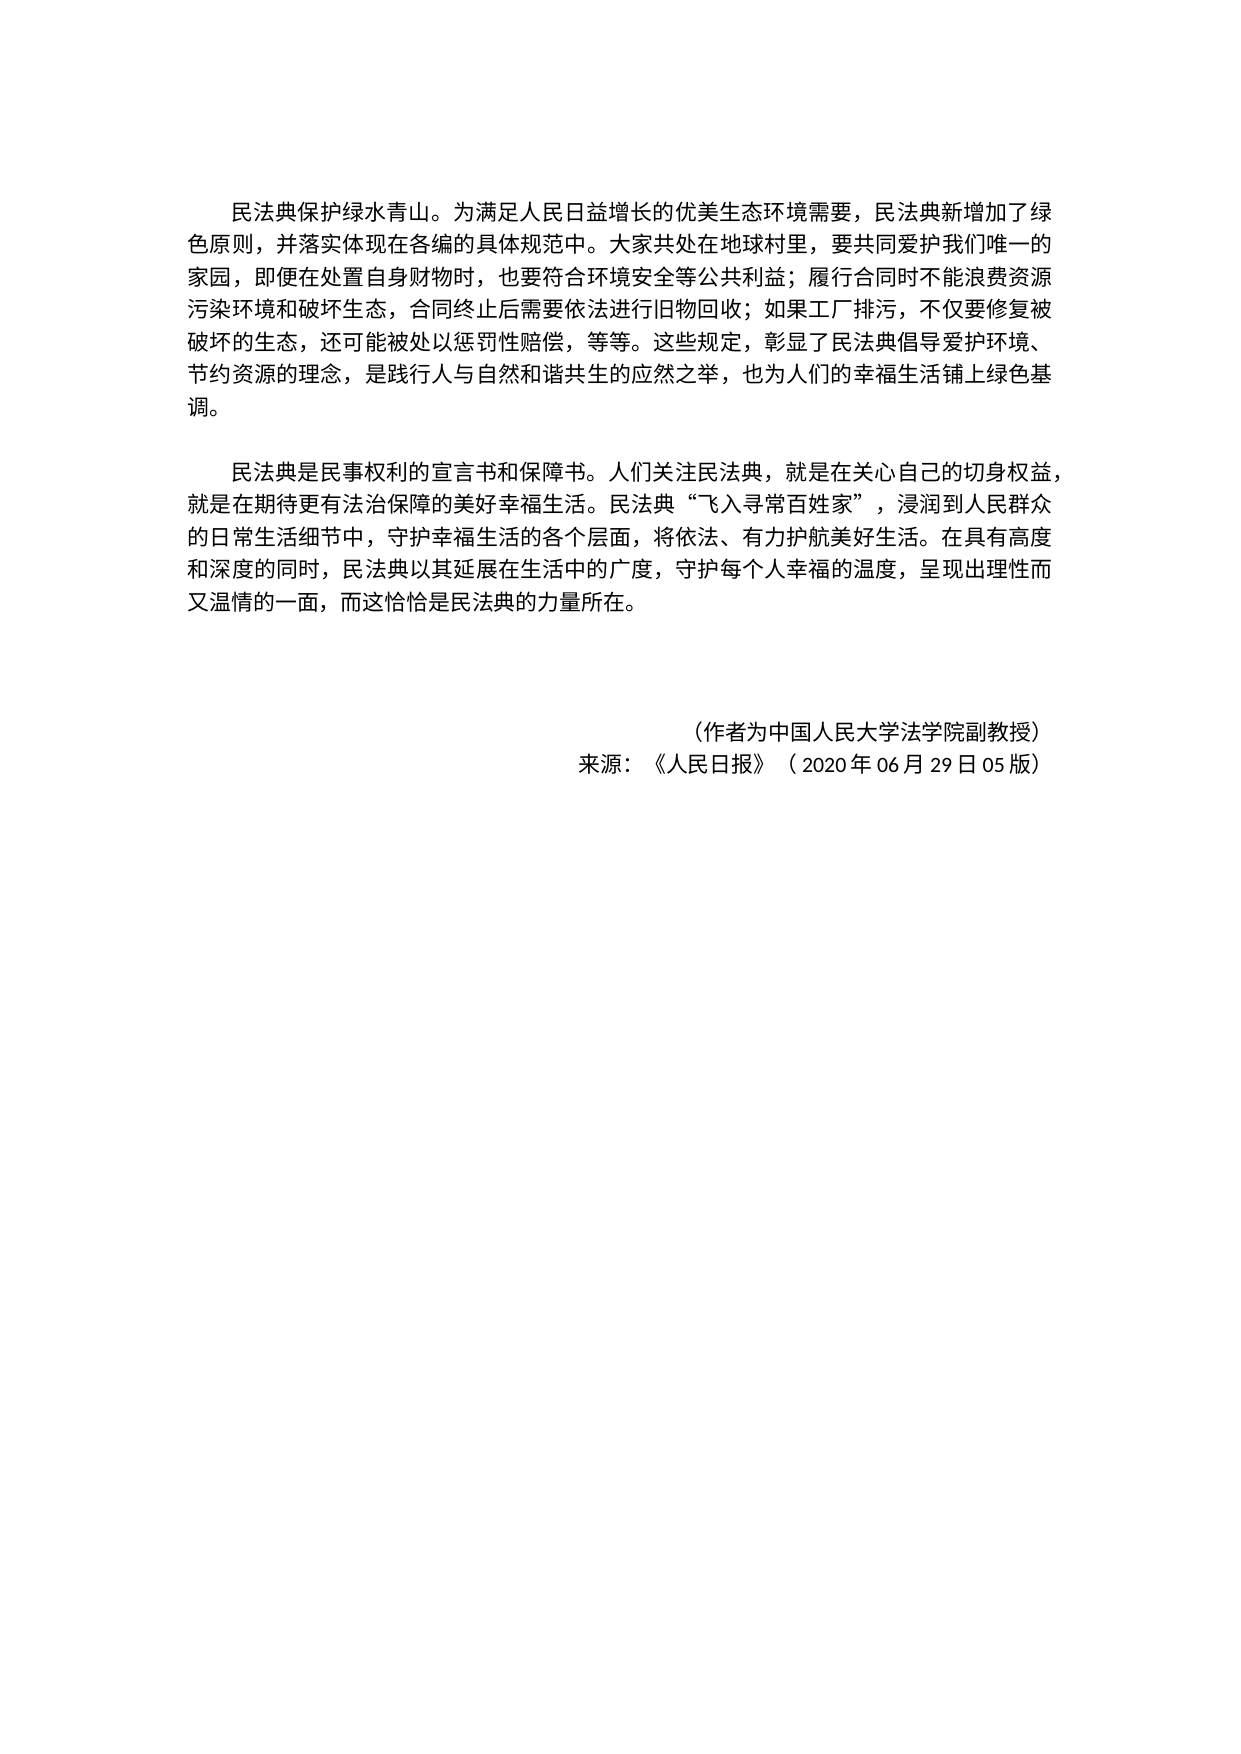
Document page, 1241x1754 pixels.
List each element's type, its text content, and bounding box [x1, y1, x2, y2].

text （作者为中国人民大学法学院副教授） [187, 714, 1053, 747]
text 来源：《人民日报》（ 2020年06月29日05版） [187, 747, 1053, 779]
text 民法典是民事权利的宣言书和保障书。人们关注民法典，就是在关心自己的切身权益，就是在期待更有法治保障的美好幸福生活。民法典“飞入寻常百姓家”，浸润到人民群众的日常生活细节中，守护幸福生活的各个层面，将依法、有力护航美好生活。在具有高度和深度的同时，民法典以其延展在生活中的广度，守护每个人幸福的温度，呈现出理性而又温情的一面，而这恰恰是民法典的力量所在。 [187, 454, 1053, 617]
text 民法典保护绿水青山。为满足人民日益增长的优美生态环境需要，民法典新增加了绿色原则，并落实体现在各编的具体规范中。大家共处在地球村里，要共同爱护我们唯一的家园，即便在处置自身财物时，也要符合环境安全等公共利益；履行合同时不能浪费资源、污染环境和破坏生态，合同终止后需要依法进行旧物回收；如果工厂排污，不仅要修复被破坏的生态，还可能被处以惩罚性赔偿，等等。这些规定，彰显了民法典倡导爱护环境、节约资源的理念，是践行人与自然和谐共生的应然之举，也为人们的幸福生活铺上绿色基调。 [187, 194, 1053, 422]
